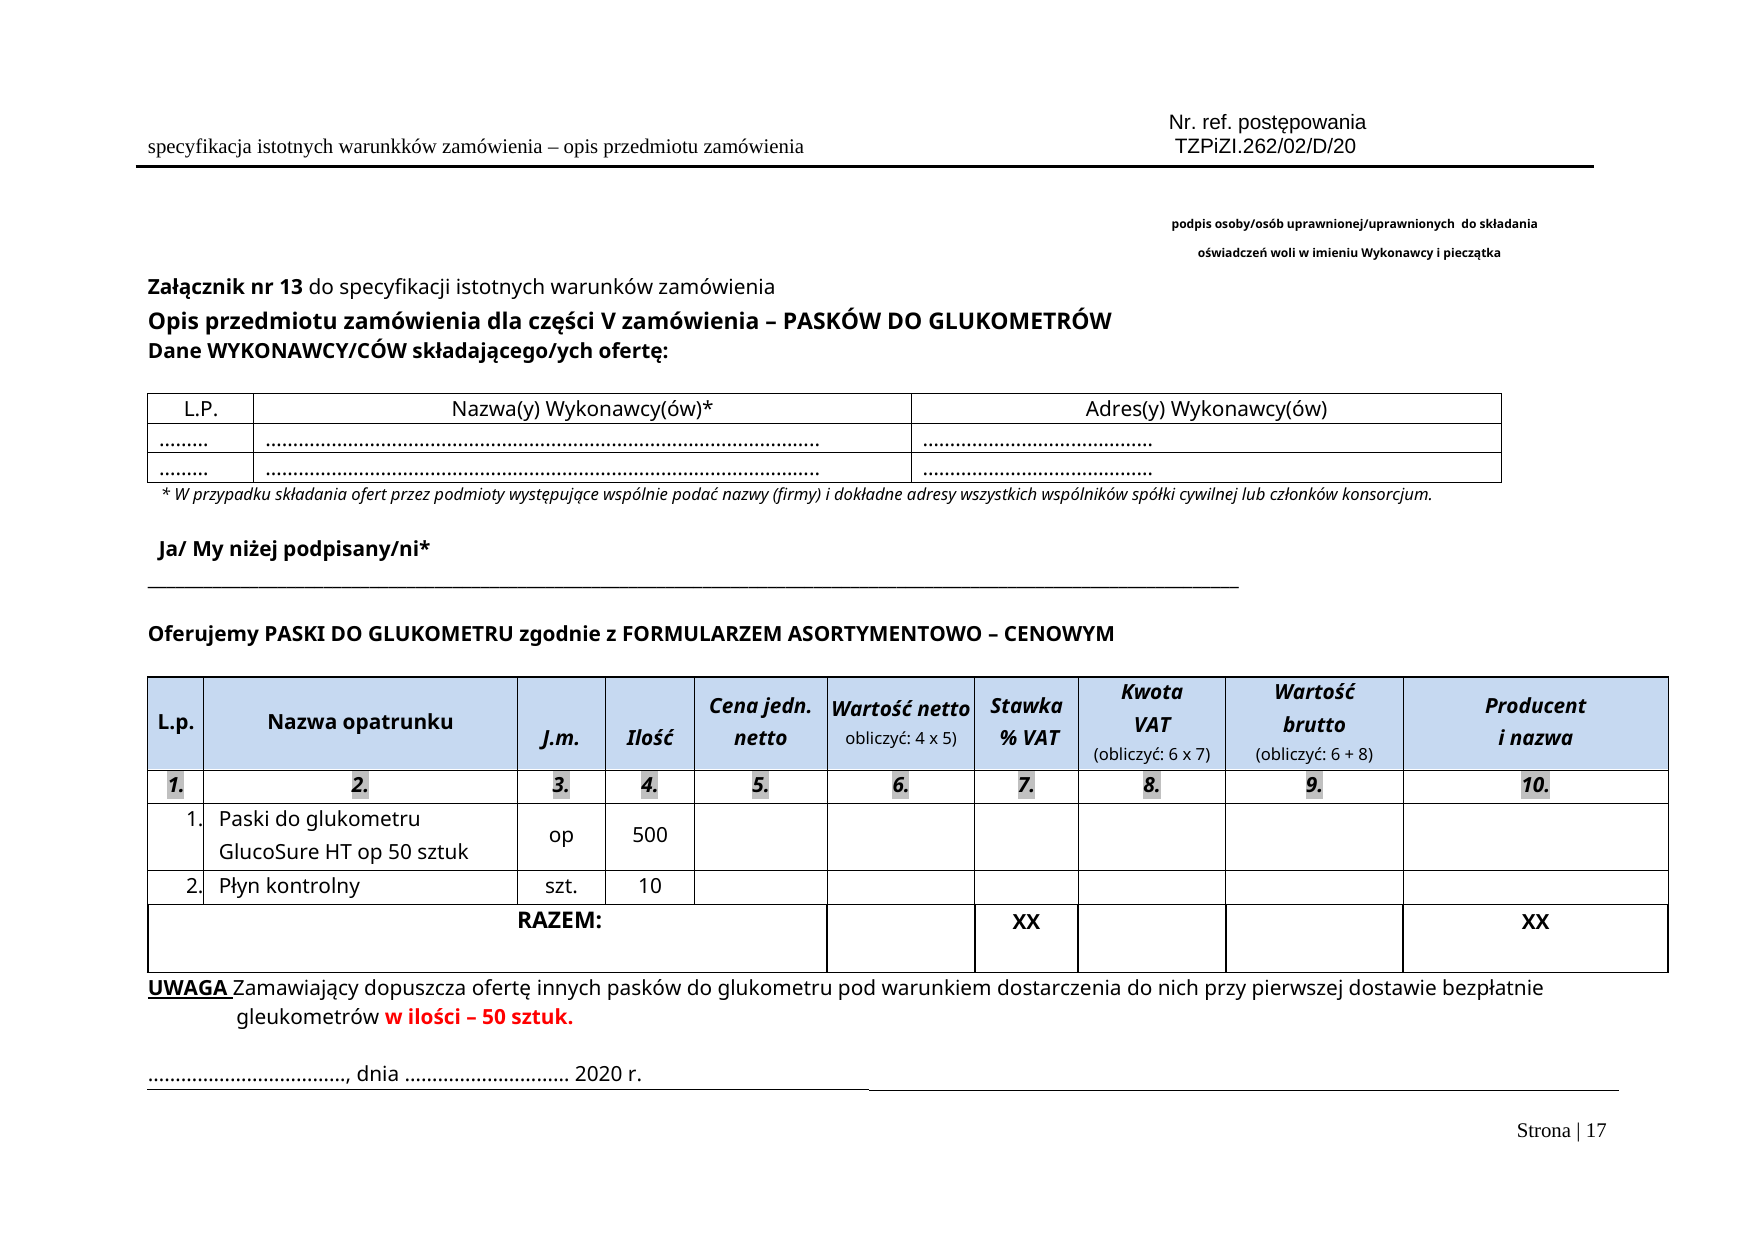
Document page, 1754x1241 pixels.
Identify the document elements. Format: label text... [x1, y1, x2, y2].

table_cell ……………………………………………………………………………………….. [254, 424, 911, 452]
table_cell [695, 871, 827, 903]
table_cell [1227, 905, 1402, 972]
table_cell RAZEM: [149, 905, 826, 972]
table_header Wartość netto obliczyć: 4 x 5) [828, 678, 974, 769]
table_cell [828, 905, 974, 972]
table_cell [828, 871, 974, 903]
table_header L.p. [148, 678, 203, 769]
text * W przypadku składania ofert przez podmioty występujące wspólnie podać nazwy (firmy) i dokładne adresy wszystkich wspólników spółki cywilnej lub członków konsorcjum. [148, 483, 1580, 505]
table_header Cena jedn. netto [695, 678, 827, 769]
table_cell [1079, 804, 1225, 870]
table_cell [828, 804, 974, 870]
table_header L.P. [148, 394, 253, 423]
table_cell [975, 804, 1078, 870]
table_cell Paski do glukometru GlucoSure HT op 50 sztuk [204, 804, 517, 870]
table_cell 3. [518, 771, 605, 803]
text UWAGA Zamawiający dopuszcza ofertę innych pasków do glukometru pod warunkiem dostarczenia do nich przy pierwszej dostawie bezpłatnie gleukometrów w ilości – 50 sztuk. [148, 973, 1606, 1030]
table_cell 10 [606, 871, 694, 903]
text Opis przedmiotu zamówienia dla części V zamówienia – PASKÓW DO GLUKOMETRÓW [148, 305, 1606, 336]
table_cell ……… [148, 453, 253, 482]
table_cell [695, 804, 827, 870]
table_header Nazwa(y) Wykonawcy(ów)* [254, 394, 911, 423]
table_header Ilość [606, 678, 694, 769]
table_cell 4. [606, 771, 694, 803]
table_cell 10. [1404, 771, 1668, 803]
table_header Stawka % VAT [975, 678, 1078, 769]
text Oferujemy PASKI DO GLUKOMETRU zgodnie z FORMULARZEM ASORTYMENTOWO – CENOWYM [148, 619, 1606, 648]
text podpis osoby/osób uprawnionej/uprawnionych do składania oświadczeń woli w imieniu Wykonawcy i pieczątka [1033, 216, 1606, 272]
subtitle Ja/ My niżej podpisany/ni* [148, 534, 1606, 563]
table_cell 7. [975, 771, 1078, 803]
text Załącznik nr 13 do specyfikacji istotnych warunków zamówienia [148, 272, 1735, 301]
table_cell …………………………………… [912, 453, 1501, 482]
table_header Producent i nazwa [1404, 678, 1668, 769]
table_cell 1. [148, 804, 203, 870]
table_cell XX [1404, 905, 1667, 972]
table_cell [1079, 905, 1225, 972]
table_cell ……… [148, 424, 253, 452]
table_cell [1226, 804, 1403, 870]
table_header Wartość brutto (obliczyć: 6 + 8) [1226, 678, 1403, 769]
table_cell 1. [148, 771, 203, 803]
table_cell …………………………………… [912, 424, 1501, 452]
table_cell 500 [606, 804, 694, 870]
table_cell [1226, 871, 1403, 903]
table_cell [1079, 871, 1225, 903]
table_cell 2. [204, 771, 517, 803]
table_cell ……………………………………………………………………………………….. [254, 453, 911, 482]
table_header Adres(y) Wykonawcy(ów) [912, 394, 1501, 423]
table_cell [975, 871, 1078, 903]
table_cell [1404, 871, 1668, 903]
table_header Nazwa opatrunku [204, 678, 517, 769]
table_cell 6. [828, 771, 974, 803]
table_cell 9. [1226, 771, 1403, 803]
table_cell 5. [695, 771, 827, 803]
table_cell XX [976, 905, 1077, 972]
table_cell 8. [1079, 771, 1225, 803]
table_cell Płyn kontrolny [204, 871, 517, 903]
text Dane WYKONAWCY/CÓW składającego/ych ofertę: [148, 336, 1606, 365]
subtitle ______________________________________________________________________________________________________________________ [148, 563, 1606, 591]
table_header J.m. [518, 678, 605, 769]
table_cell szt. [518, 871, 605, 903]
table_cell 2. [148, 871, 203, 903]
table_cell [1404, 804, 1668, 870]
table_cell op [518, 804, 605, 870]
table_header Kwota VAT (obliczyć: 6 x 7) [1079, 678, 1225, 769]
text ………………………………, dnia ………………………… 2020 r. [148, 1059, 1606, 1087]
